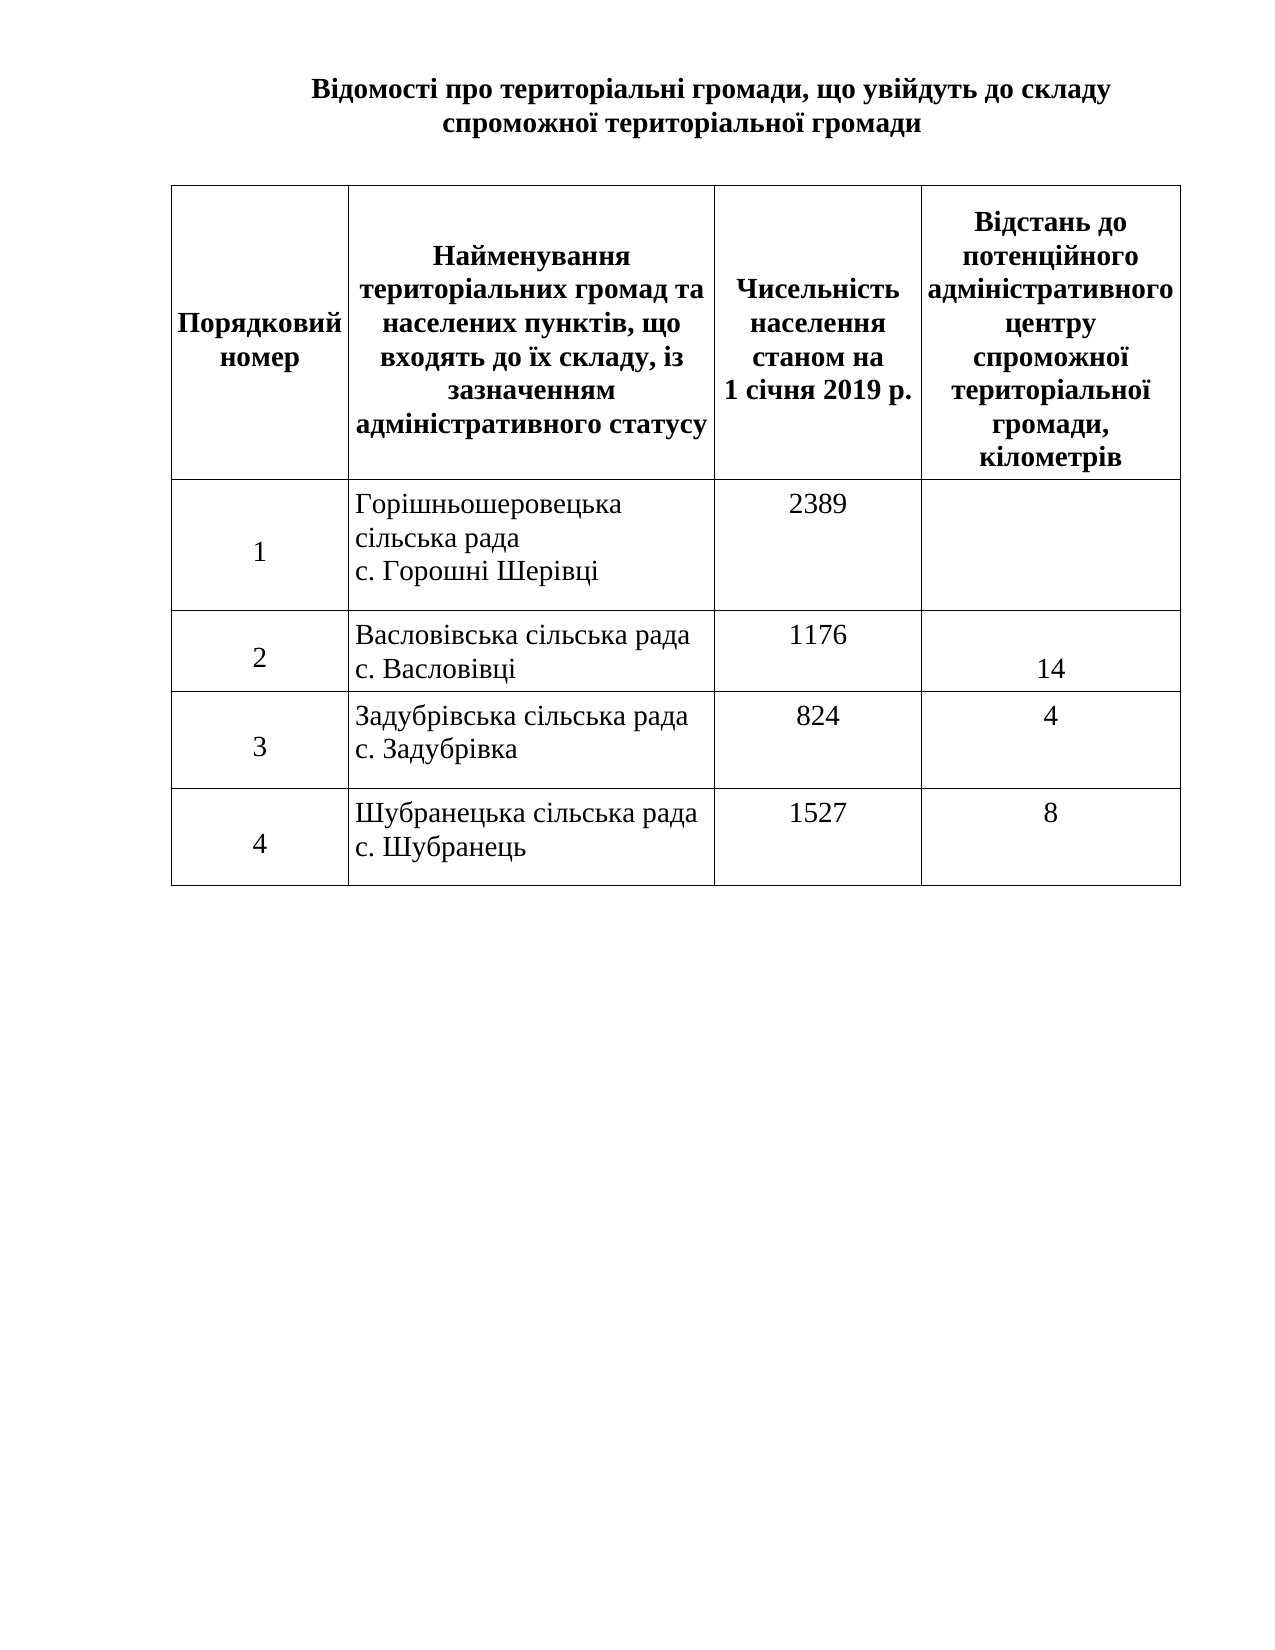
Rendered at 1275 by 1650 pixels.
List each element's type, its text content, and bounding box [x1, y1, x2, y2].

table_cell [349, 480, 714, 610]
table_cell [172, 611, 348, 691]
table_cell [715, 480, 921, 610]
text Відомості про територіальні громади, що увійдуть до складу спроможної територіальної громади [177, 72, 1186, 139]
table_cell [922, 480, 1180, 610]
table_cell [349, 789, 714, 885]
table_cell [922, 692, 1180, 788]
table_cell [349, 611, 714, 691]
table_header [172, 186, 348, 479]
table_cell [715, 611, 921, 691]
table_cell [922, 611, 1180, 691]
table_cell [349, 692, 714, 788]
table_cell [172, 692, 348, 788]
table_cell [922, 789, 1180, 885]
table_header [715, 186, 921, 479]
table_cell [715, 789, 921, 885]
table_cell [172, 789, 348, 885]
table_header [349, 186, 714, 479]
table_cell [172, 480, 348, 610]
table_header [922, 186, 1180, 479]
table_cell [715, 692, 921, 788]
